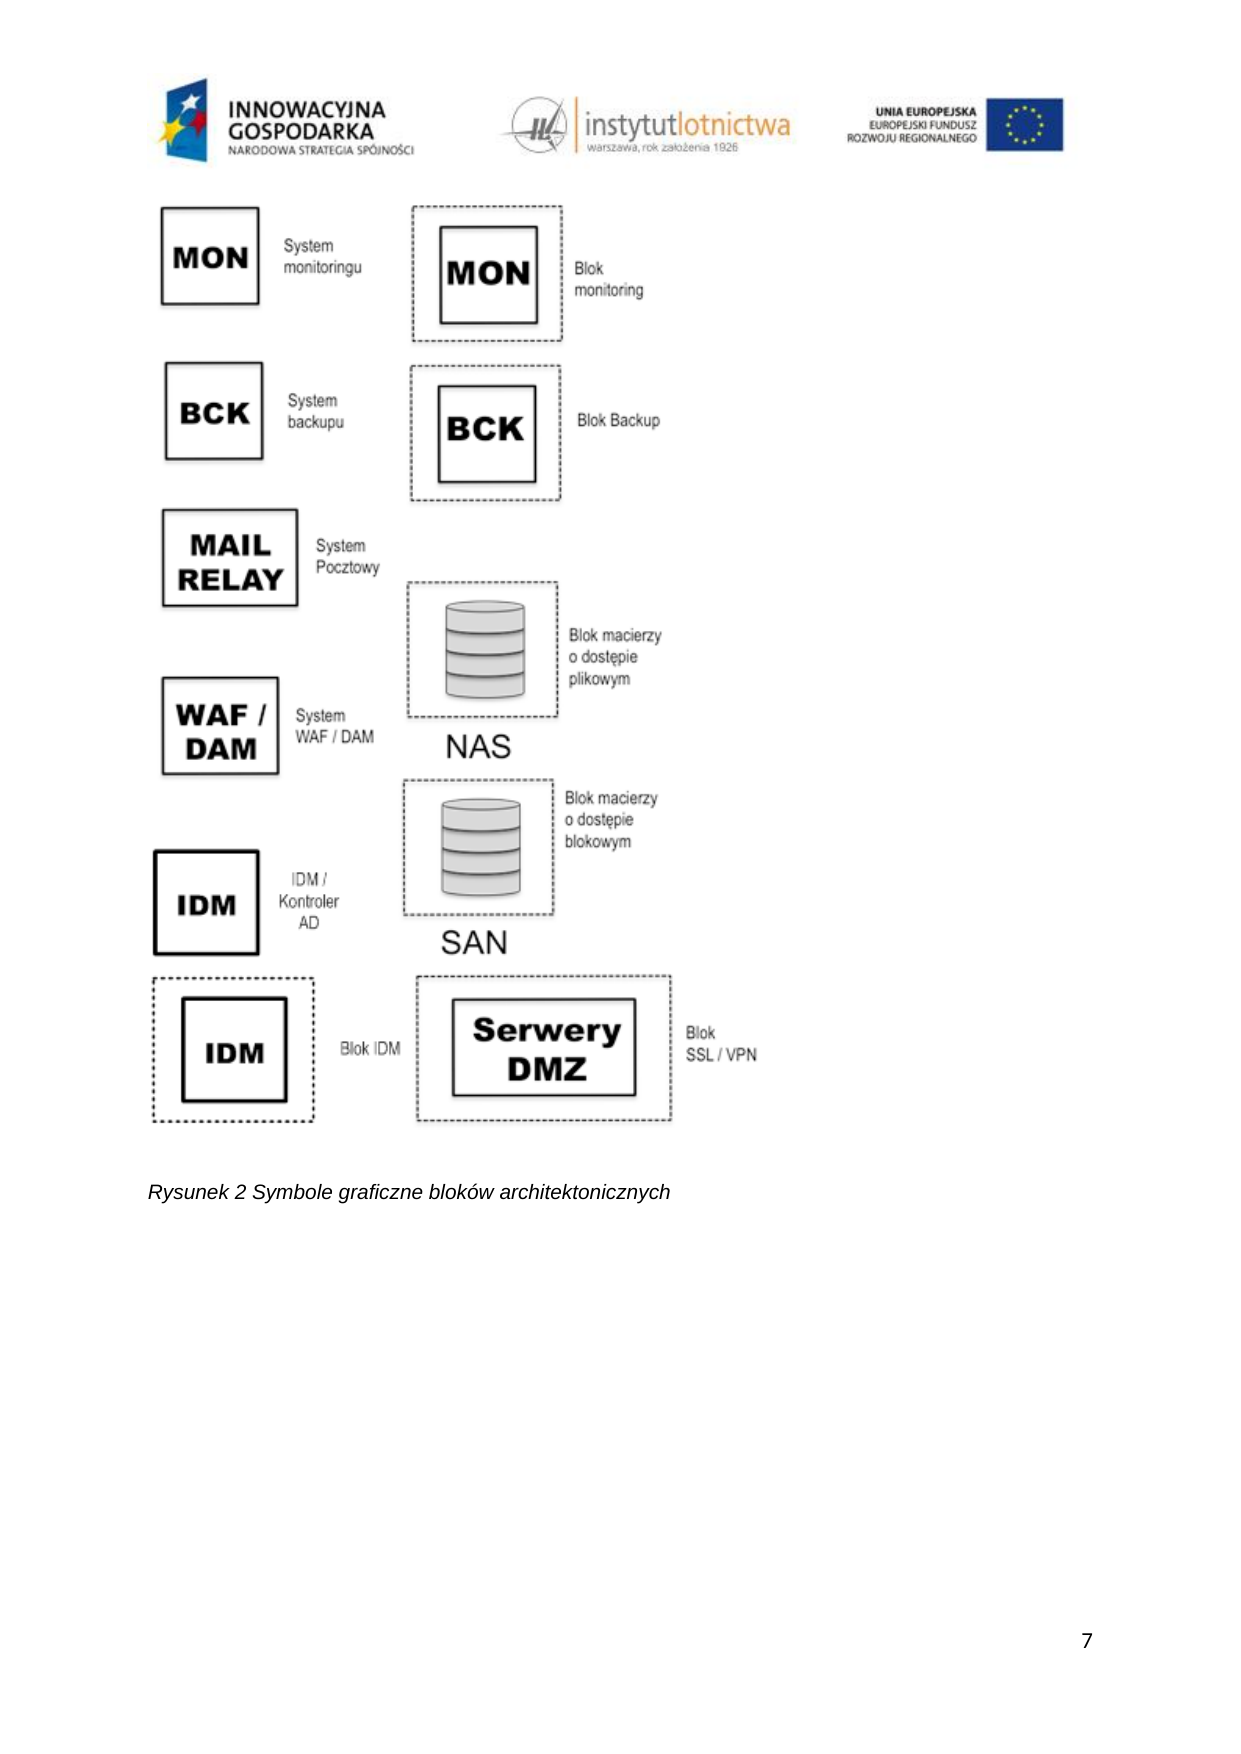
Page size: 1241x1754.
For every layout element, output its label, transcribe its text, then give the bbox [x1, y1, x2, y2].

text Rysunek 2 Symbole graficzne bloków architektonicznych [148, 1180, 1093, 1204]
picture [147, 73, 1082, 1156]
